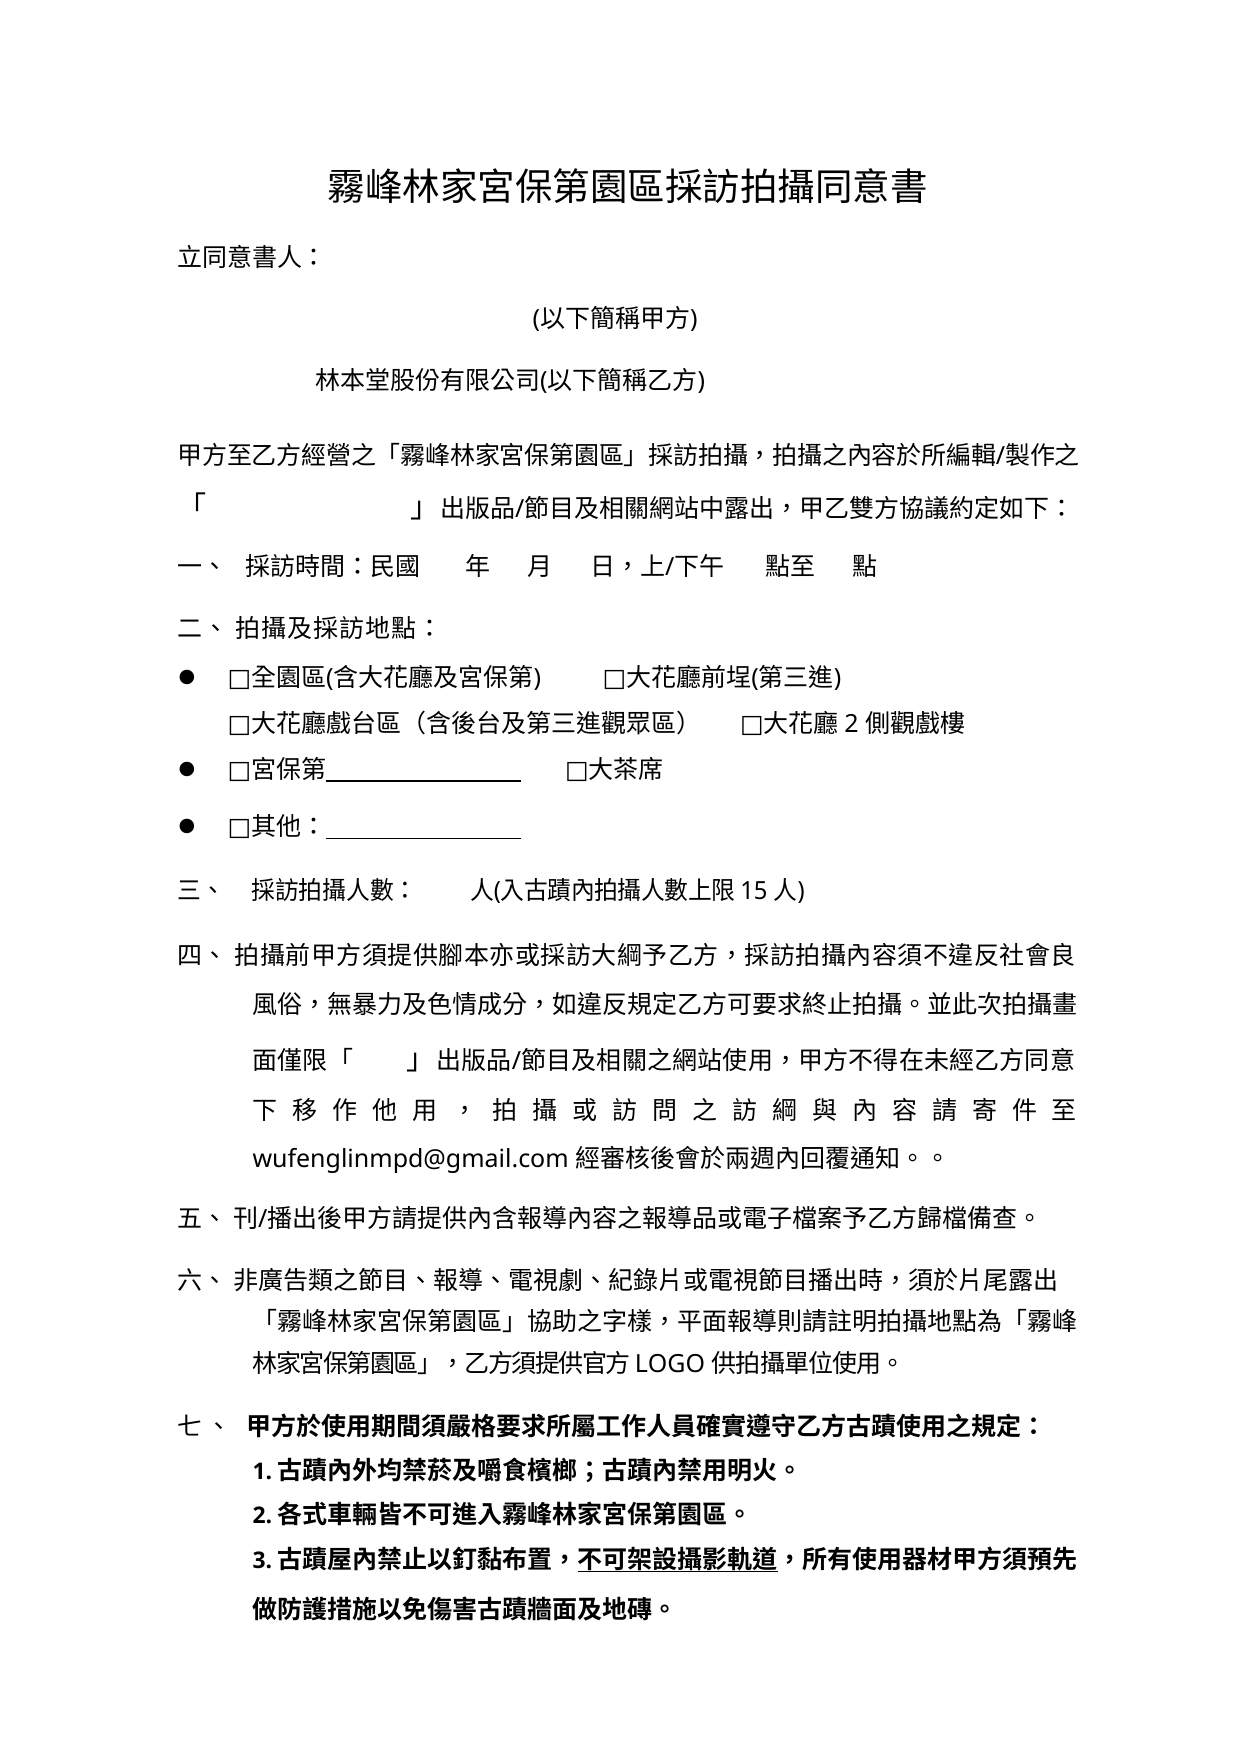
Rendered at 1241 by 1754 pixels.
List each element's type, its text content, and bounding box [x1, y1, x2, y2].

title 霧峰林家宮保第園區採訪拍攝同意書 [326, 157, 929, 212]
text 三、 採訪拍攝人數： 人(入古蹟內拍攝人數上限 15 人) [177, 870, 1094, 907]
text 五、 刊/播出後甲方請提供內含報導內容之報導品或電子檔案予乙方歸檔備查。 [177, 1198, 1094, 1234]
text (以下簡稱甲方) [301, 299, 929, 335]
list □其他： [177, 807, 1094, 843]
text 七、 甲方於使用期間須嚴格要求所屬工作人員確實遵守乙方古蹟使用之規定： [177, 1406, 1094, 1442]
text 林本堂股份有限公司(以下簡稱乙方) [315, 361, 1094, 397]
text 「 」出版品/節目及相關網站中露出，甲乙雙方協議約定如下： 一、 採訪時間：民國 年 月 日，上/下午 點至 點 [177, 483, 1078, 582]
text 甲方至乙方經營之「霧峰林家宮保第園區」採訪拍攝，拍攝之內容於所編輯/製作之 [177, 436, 1094, 472]
text 二、 拍攝及採訪地點： [177, 608, 1094, 645]
list 古蹟屋內禁止以釘黏布置，不可架設攝影軌道，所有使用器材甲方須預先 [252, 1539, 1094, 1576]
text □大花廳戲台區（含後台及第三進觀眾區） □大花廳 2 側觀戲樓 [227, 703, 1094, 740]
text 四、 拍攝前甲方須提供腳本亦或採訪大綱予乙方，採訪拍攝內容須不違反社會良風俗，無暴力及色情成分，如違反規定乙方可要求終止拍攝。並此次拍攝畫面僅限「 」出版品/節目及相關之網站使用，甲方不得在未經乙方同意下移作他用，拍攝或訪問之訪綱與內容請寄件至 wufenglinmpd@gmail.com 經審核後會於兩週內回覆通知。。 [177, 935, 1078, 1175]
list □宮保第 □大茶席 [177, 749, 1094, 785]
text 六、 非廣告類之節目、報導、電視劇、紀錄片或電視節目播出時，須於片尾露出 [177, 1260, 1094, 1296]
text 立同意書人： [177, 237, 1094, 273]
list 古蹟內外均禁菸及嚼食檳榔；古蹟內禁用明火。 [252, 1451, 1094, 1487]
list 各式車輛皆不可進入霧峰林家宮保第園區。 [252, 1495, 1094, 1531]
text 「霧峰林家宮保第園區」協助之字樣，平面報導則請註明拍攝地點為「霧峰林家宮保第園區」，乙方須提供官方 LOGO 供拍攝單位使用。 [252, 1302, 1078, 1380]
text 做防護措施以免傷害古蹟牆面及地磚。 [252, 1584, 1094, 1627]
list □全園區(含大花廳及宮保第) □大花廳前埕(第三進) [177, 657, 1094, 694]
